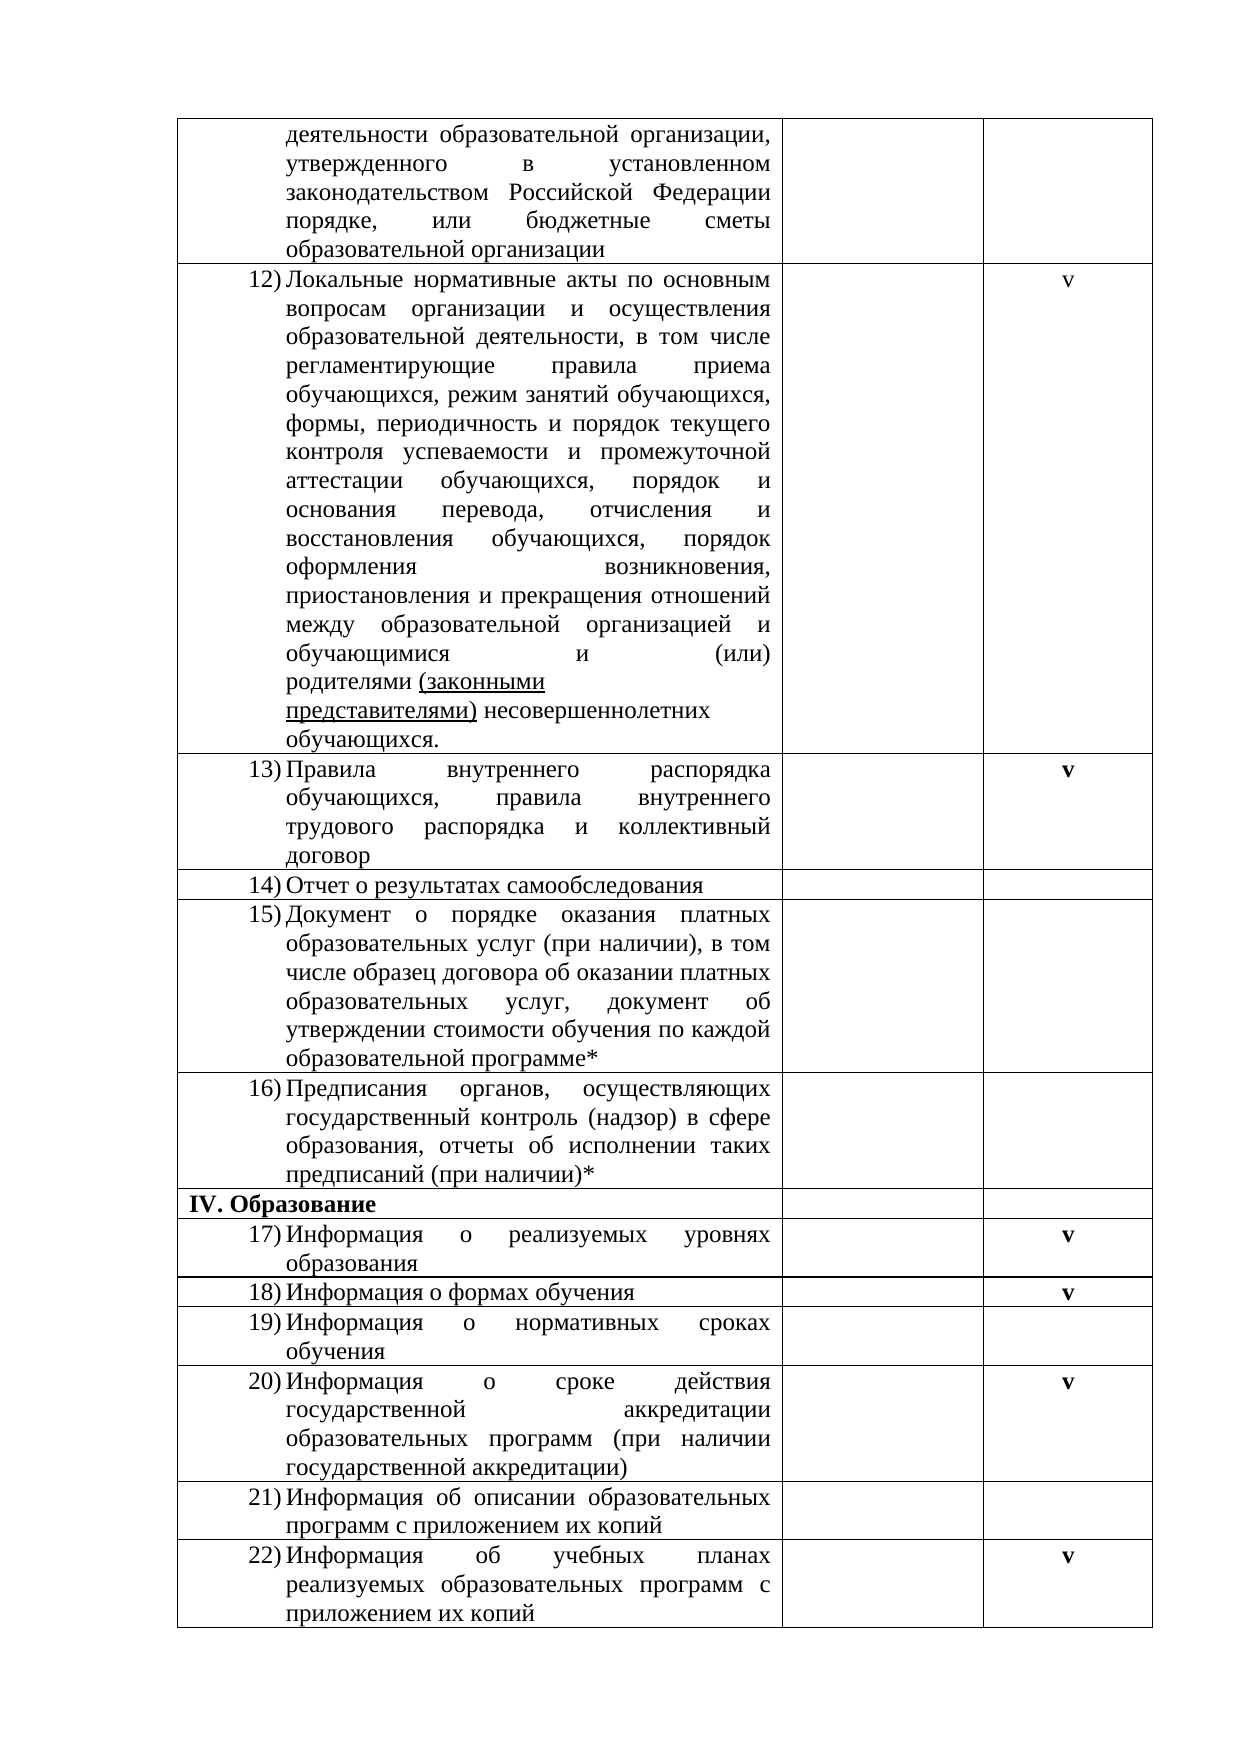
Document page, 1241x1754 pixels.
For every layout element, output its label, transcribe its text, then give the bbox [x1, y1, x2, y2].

table_cell IV. Образование [178, 1189, 782, 1218]
table_cell Информация о формах обучения [178, 1278, 782, 1306]
table_cell [783, 1278, 983, 1306]
table_cell [783, 1307, 983, 1365]
table_cell v [984, 1278, 1152, 1306]
table_cell [783, 1482, 983, 1539]
table_cell Правила внутреннего распорядка обучающихся, правила внутреннего трудового распорядка и коллективный договор [178, 754, 782, 869]
table_cell Документ о порядке оказания платных образовательных услуг (при наличии), в том числе образец договора об оказании платных образовательных услуг, документ об утверждении стоимости обучения по каждой образовательной программе* [178, 900, 782, 1072]
table_cell [783, 900, 983, 1072]
table_cell [984, 900, 1152, 1072]
table_cell v [984, 1219, 1152, 1276]
table_cell [783, 1540, 983, 1627]
table_cell [783, 1189, 983, 1218]
table_cell [783, 754, 983, 869]
table_cell Локальные нормативные акты по основным вопросам организации и осуществления образовательной деятельности, в том числе регламентирующие правила приема обучающихся, режим занятий обучающихся, формы, периодичность и порядок текущего контроля успеваемости и промежуточной аттестации обучающихся, порядок и основания перевода, отчисления и восстановления обучающихся, порядок оформления возникновения, приостановления и прекращения отношений между образовательной организацией и обучающимися и (или) родителями (законными представителями) несовершеннолетних обучающихся. [178, 264, 782, 753]
table_cell [783, 870, 983, 898]
table_cell Информация о нормативных сроках обучения [178, 1307, 782, 1365]
table_cell [783, 1366, 983, 1481]
table_cell v [984, 264, 1152, 753]
table_cell Информация о сроке действия государственной аккредитации образовательных программ (при наличии государственной аккредитации) [178, 1366, 782, 1481]
table_cell [783, 1219, 983, 1276]
table_cell [984, 1189, 1152, 1218]
table_cell Информация об учебных планах реализуемых образовательных программ с приложением их копий [178, 1540, 782, 1627]
table_cell [783, 1073, 983, 1188]
table_cell [783, 264, 983, 753]
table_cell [178, 119, 782, 263]
table_cell [984, 1307, 1152, 1365]
table_cell [984, 1482, 1152, 1539]
table_cell Информация о реализуемых уровнях образования [178, 1219, 782, 1276]
table_cell Информация об описании образовательных программ с приложением их копий [178, 1482, 782, 1539]
table_cell Предписания органов, осуществляющих государственный контроль (надзор) в сфере образования, отчеты об исполнении таких предписаний (при наличии)* [178, 1073, 782, 1188]
table_cell Отчет о результатах самообследования [178, 870, 782, 898]
table_cell v [984, 754, 1152, 869]
table_cell [984, 870, 1152, 898]
table_cell [984, 1073, 1152, 1188]
table_cell v [984, 1540, 1152, 1627]
table_cell [783, 119, 983, 263]
table_cell v [984, 1366, 1152, 1481]
table_cell v [984, 119, 1152, 263]
